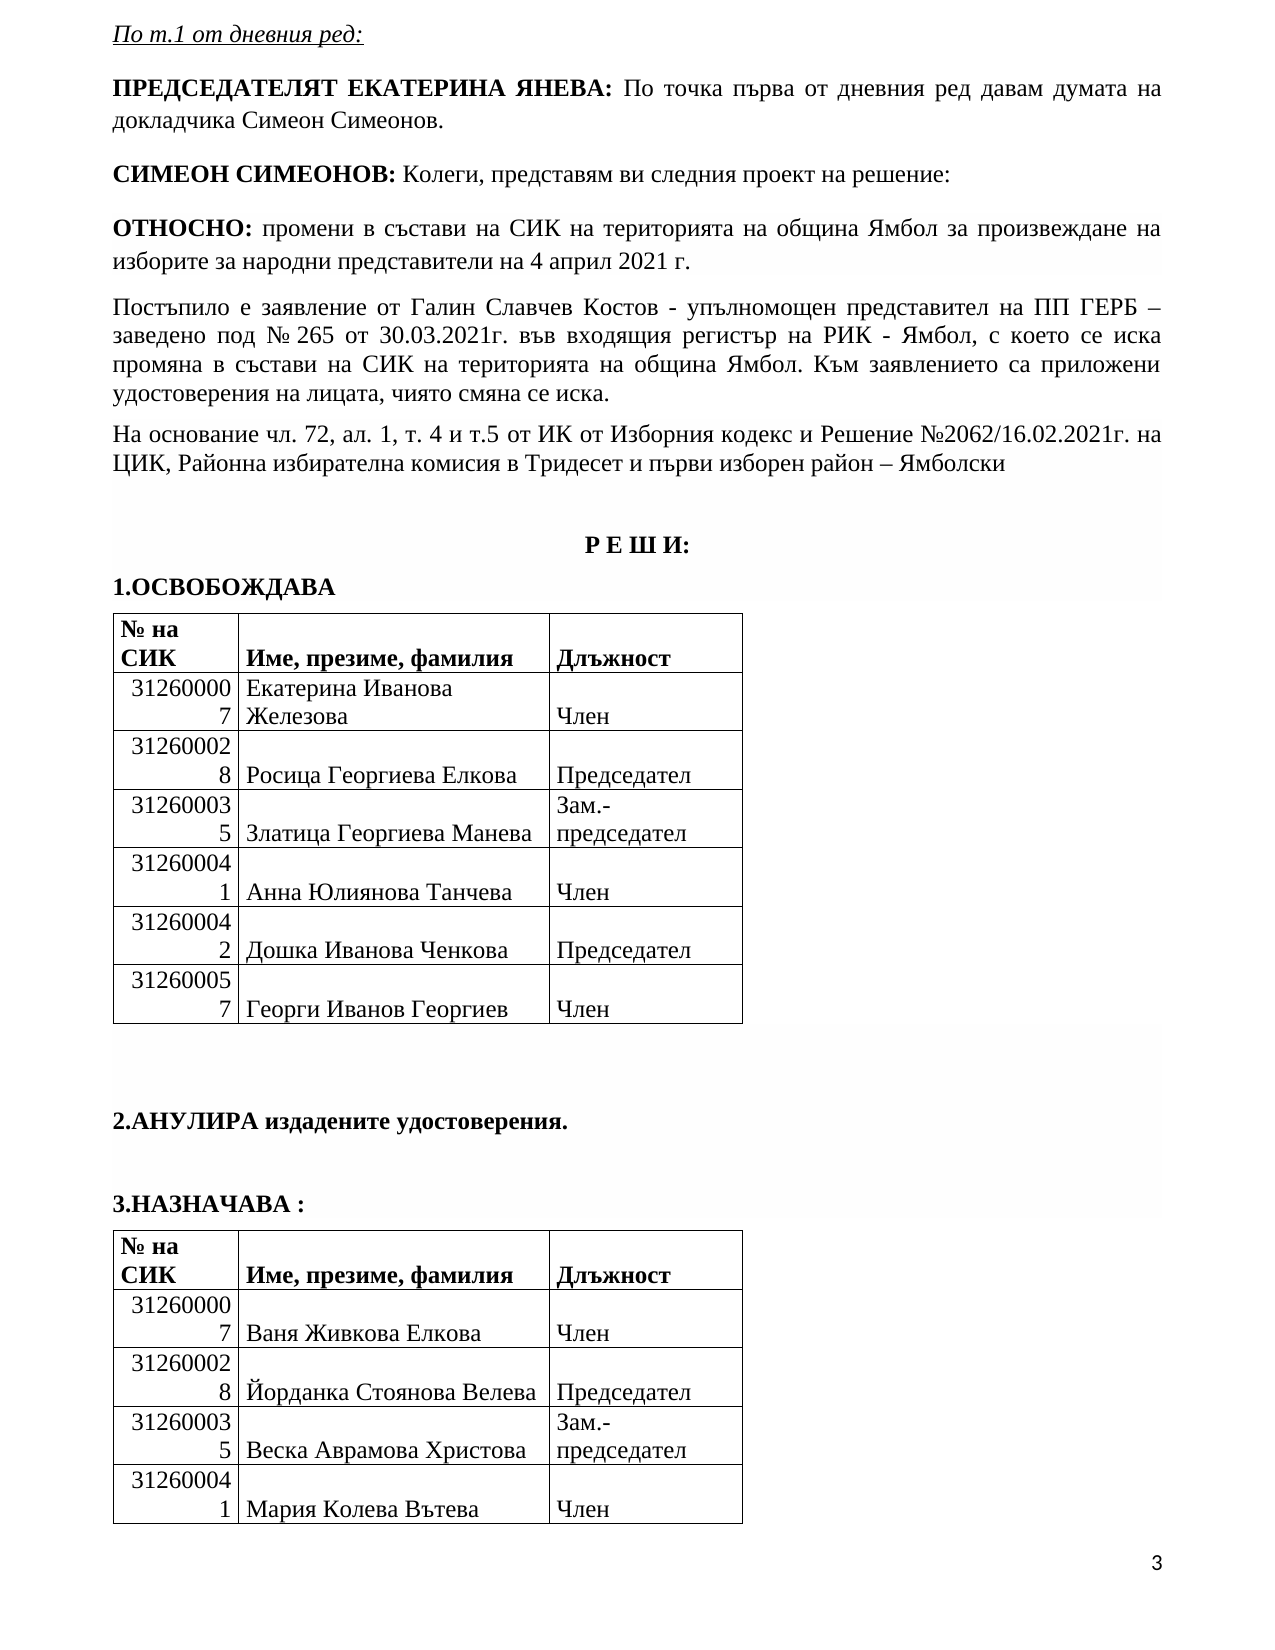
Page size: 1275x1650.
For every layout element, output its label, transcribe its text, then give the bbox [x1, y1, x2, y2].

text 1.ОСВОБОЖДАВА [112, 572, 1162, 601]
table_cell 312600035 [114, 1407, 238, 1464]
table_header № на СИК [114, 614, 238, 672]
table_cell Мария Колева Вътева [239, 1465, 549, 1523]
table_cell Член [550, 1465, 742, 1523]
table_cell Златица Георгиева Манева [239, 790, 549, 847]
text 3.НАЗНАЧАВА : [112, 1189, 1162, 1218]
text СИМЕОН СИМЕОНОВ: Колеги, представям ви следния проект на решение: [112, 159, 1162, 188]
table_cell 312600042 [114, 907, 238, 964]
table_cell 312600007 [114, 673, 238, 730]
table_header Длъжност [550, 614, 742, 672]
table_cell 312600057 [114, 965, 238, 1023]
table_cell Зам.-председател [550, 1407, 742, 1464]
table_cell Член [550, 673, 742, 730]
table_header Име, презиме, фамилия [239, 614, 549, 672]
table_cell 312600035 [114, 790, 238, 847]
table_cell 312600007 [114, 1290, 238, 1347]
table_cell Член [550, 1290, 742, 1347]
table_cell 312600041 [114, 1465, 238, 1523]
table_cell Зам.-председател [550, 790, 742, 847]
text ОТНОСНО: промени в състави на СИК на територията на община Ямбол за произвеждане на изборите за народни представители на 4 април 2021 г. [112, 213, 1162, 275]
table_cell Член [550, 848, 742, 906]
table_cell Екатерина Иванова Железова [239, 673, 549, 730]
text На основание чл. 72, ал. 1, т. 4 и т.5 от ИК от Изборния кодекс и Решение №2062/16.02.2021г. на ЦИК, Районна избирателна комисия в Тридесет и първи изборен район – Ямболски [112, 419, 1162, 477]
text ПРЕДСЕДАТЕЛЯТ ЕКАТЕРИНА ЯНЕВА: По точка първа от дневния ред давам думата на докладчика Симеон Симеонов. [112, 73, 1162, 134]
table_cell 312600028 [114, 1348, 238, 1406]
table_cell 312600041 [114, 848, 238, 906]
table_cell Председател [550, 907, 742, 964]
table_cell Анна Юлиянова Танчева [239, 848, 549, 906]
table_cell 312600028 [114, 731, 238, 789]
table_cell Член [550, 965, 742, 1023]
text 2.АНУЛИРА издадените удостоверения. [112, 1106, 1162, 1135]
table_cell Председател [550, 731, 742, 789]
table_cell Председател [550, 1348, 742, 1406]
table_header Име, презиме, фамилия [239, 1231, 549, 1289]
text Постъпило е заявление от Галин Славчев Костов - упълномощен представител на ПП ГЕРБ – заведено под № 265 от 30.03.2021г. във входящия регистър на РИК - Ямбол, с което се иска промяна в състави на СИК на територията на община Ямбол. Към заявлението са приложени удостоверения на лицата, чиято смяна се иска. [112, 292, 1162, 407]
table_header № на СИК [114, 1231, 238, 1289]
table_cell Росица Георгиева Елкова [239, 731, 549, 789]
text По т.1 от дневния ред: [112, 19, 1162, 47]
table_header Длъжност [550, 1231, 742, 1289]
table_cell Дошка Иванова Ченкова [239, 907, 549, 964]
table_cell Йорданка Стоянова Велева [239, 1348, 549, 1406]
text Р Е Ш И: [112, 531, 1162, 559]
table_cell Веска Аврамова Христова [239, 1407, 549, 1464]
table_cell Георги Иванов Георгиев [239, 965, 549, 1023]
table_cell Ваня Живкова Елкова [239, 1290, 549, 1347]
